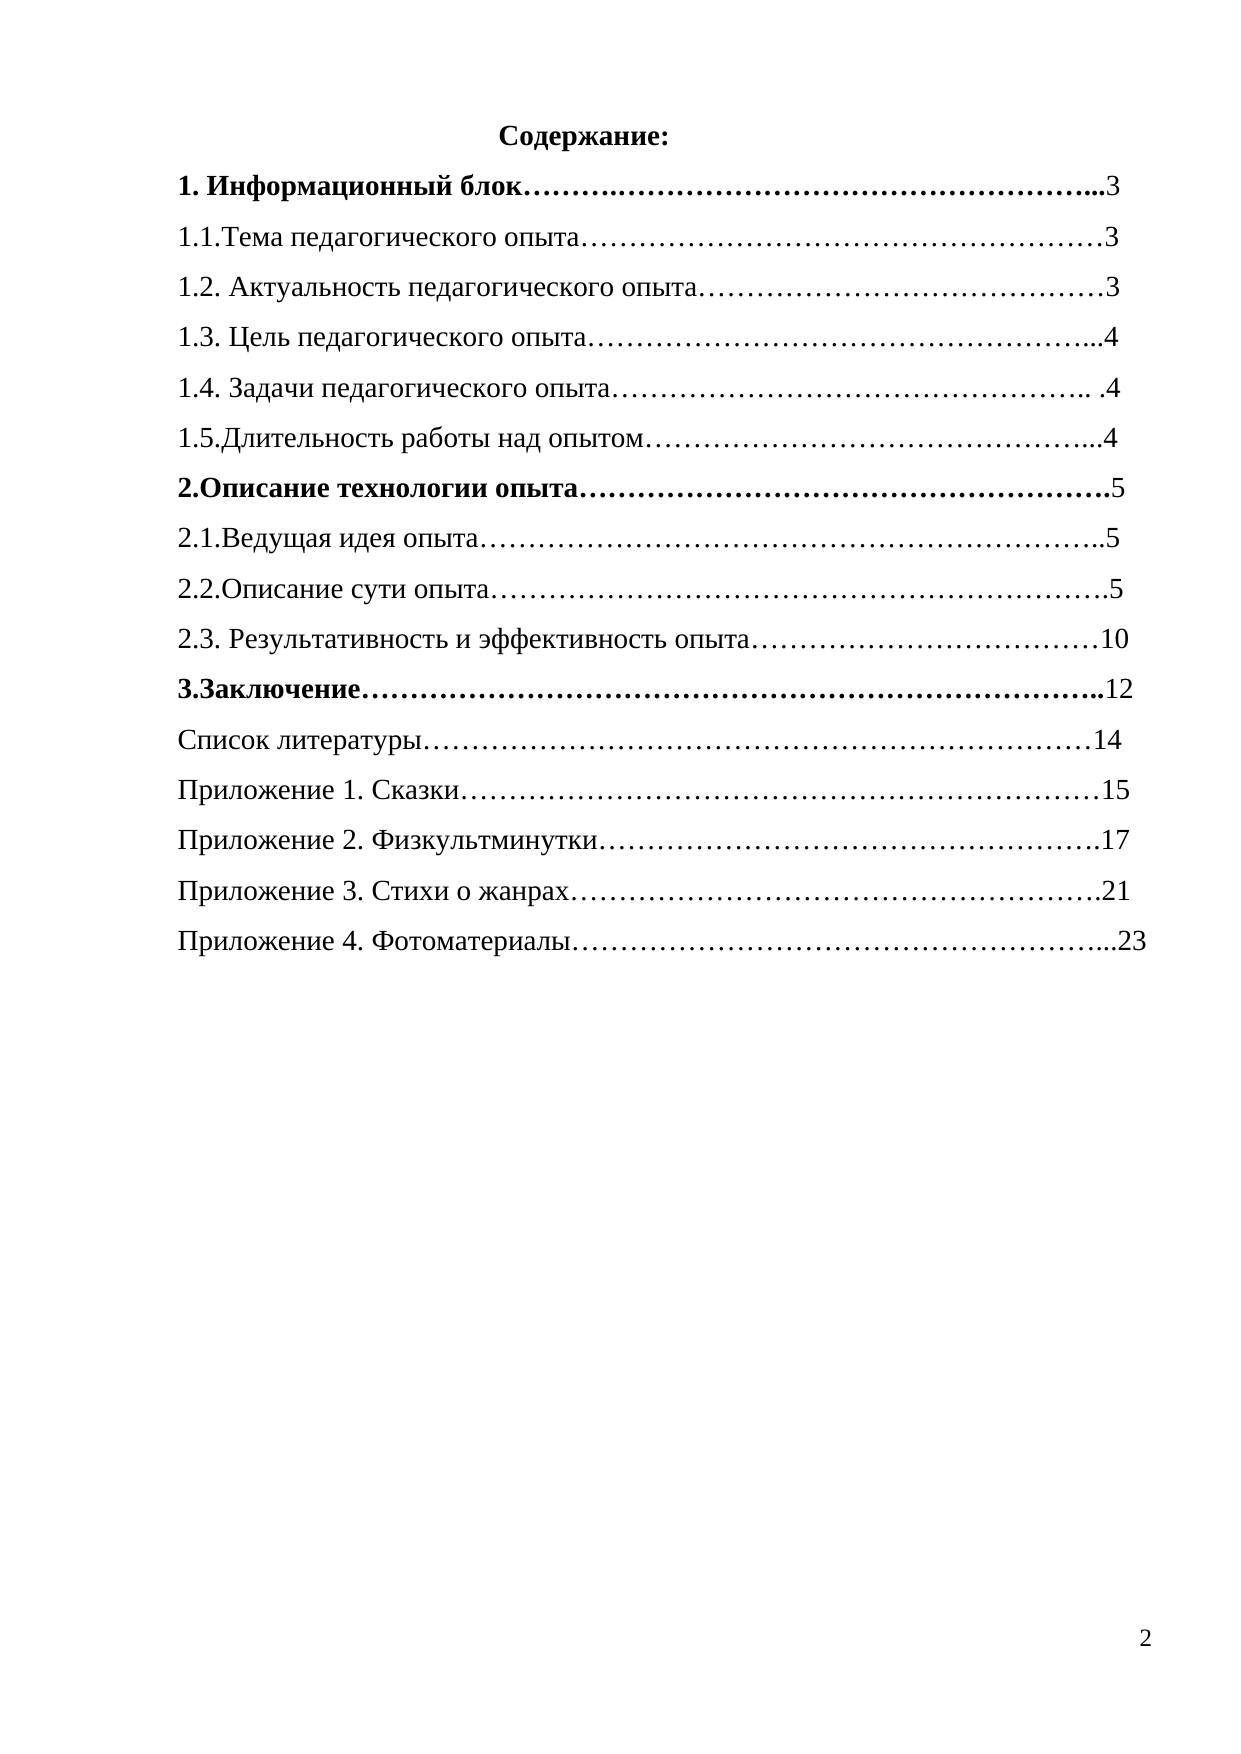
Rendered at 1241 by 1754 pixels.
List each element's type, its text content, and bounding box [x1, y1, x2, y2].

text 1.4. Задачи педагогического опыта………………………………………….. .4 [177, 370, 1152, 403]
text Приложение 2. Физкультминутки…………………………………………….17 [177, 822, 1152, 856]
text 1.2. Актуальность педагогического опыта……………………………………3 [177, 269, 1140, 303]
text Приложение 1. Сказки…………………………………………………………15 [177, 772, 1152, 806]
text Приложение 4. Фотоматериалы………………………………………………...23 [177, 923, 1152, 957]
text 2.Описание технологии опыта……………………………………………….5 [177, 470, 1152, 504]
text 3.Заключение…………………………………………………………………..12 [177, 672, 1152, 705]
text 1.3. Цель педагогического опыта……………………………………………...4 [177, 319, 1152, 353]
text Содержание: [177, 118, 1152, 152]
text 2.2.Описание сути опыта……………………………………………………….5 [177, 571, 1152, 604]
text Список литературы……………………………………………………………14 [177, 722, 1152, 755]
text 1.1.Тема педагогического опыта………………………………………………3 [177, 219, 1152, 252]
text 2.3. Результативность и эффективность опыта………………………………10 [177, 621, 1152, 655]
text Приложение 3. Стихи о жанрах……………………………………………….21 [177, 873, 1152, 906]
text 1.5.Длительность работы над опытом………………………………………...4 [177, 420, 1152, 453]
text 2.1.Ведущая идея опыта………………………………………………………..5 [177, 521, 1152, 554]
text 1. Информационный блок……….…………………………………………...3 [177, 168, 1152, 202]
